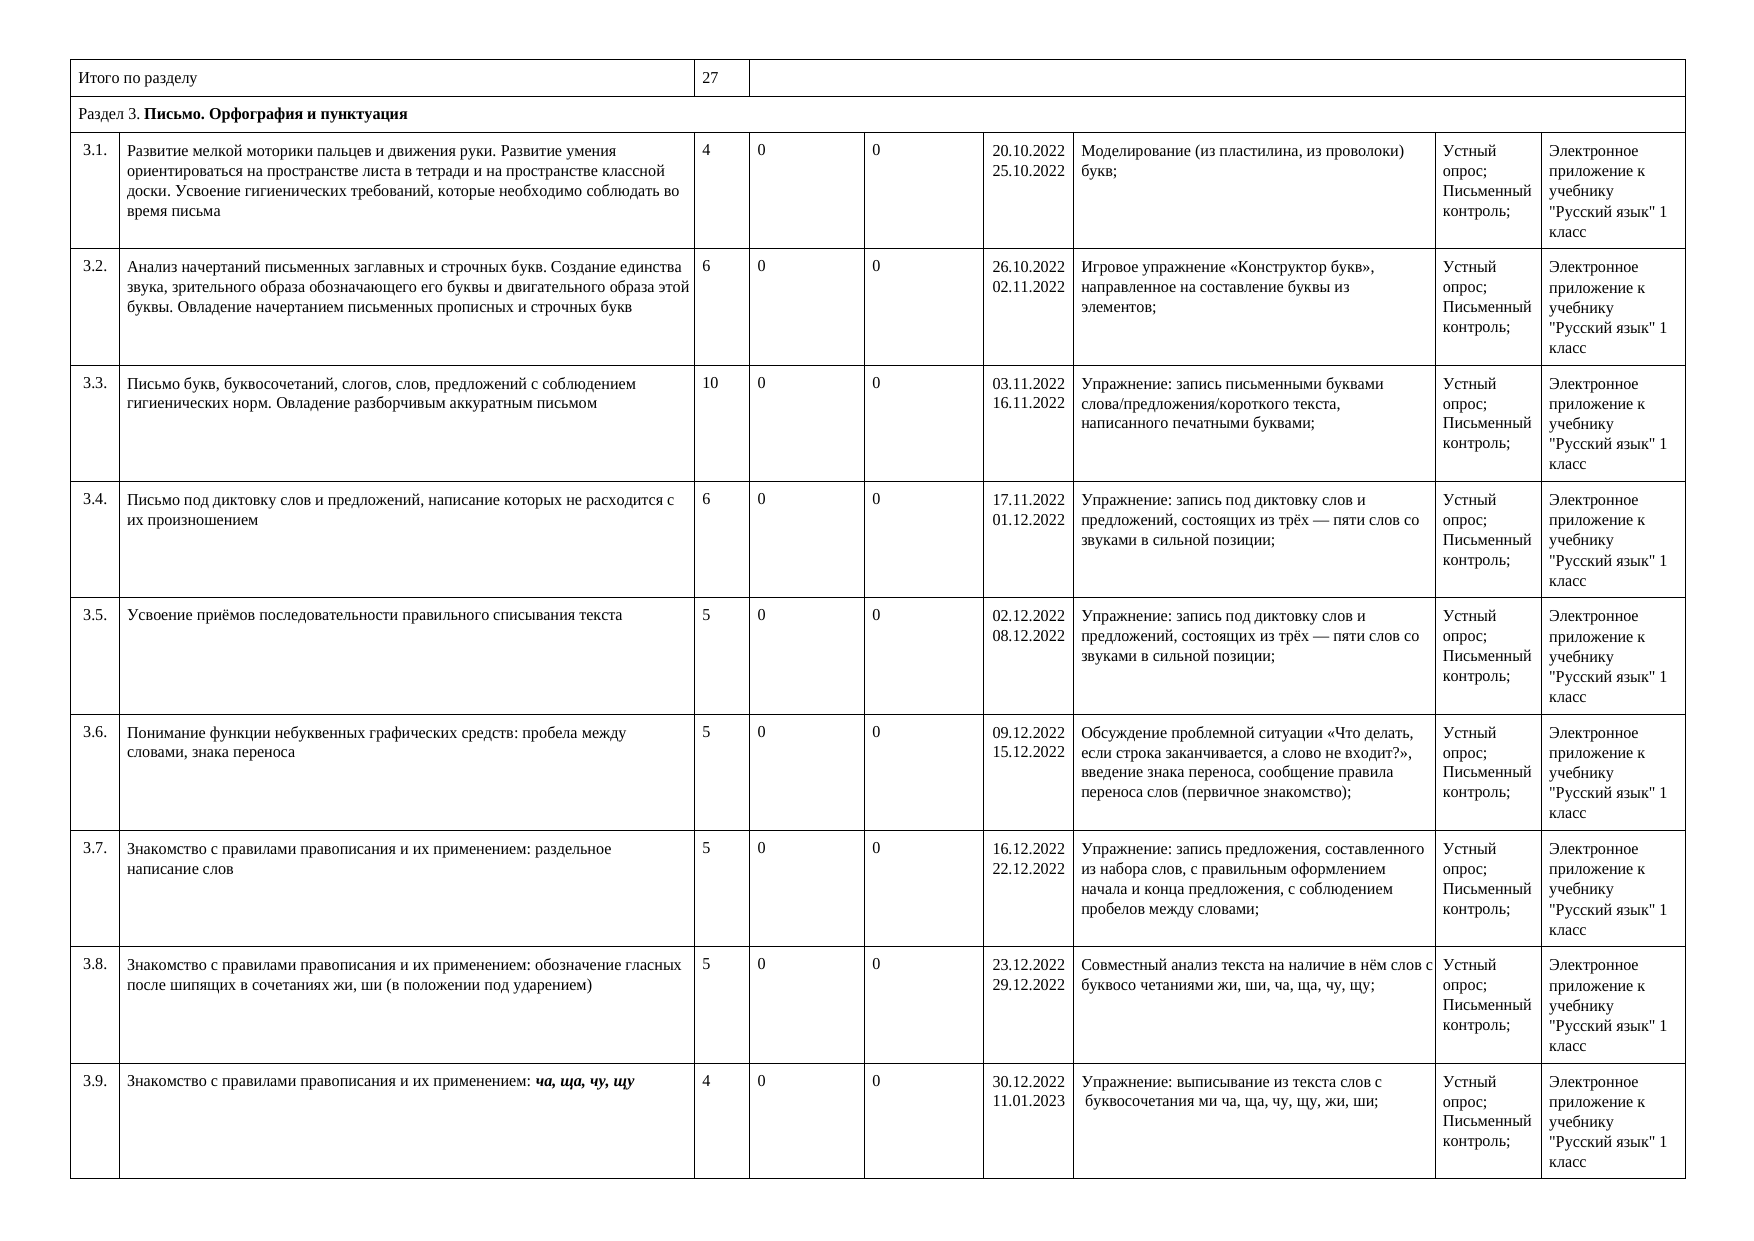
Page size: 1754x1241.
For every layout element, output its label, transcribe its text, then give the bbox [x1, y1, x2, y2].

table_cell 3.7. [71, 831, 119, 946]
table_cell Электронное приложение к учебнику "Русский язык" 1 класс [1542, 715, 1685, 830]
table_cell Моделирование (из пластилина, из проволоки) букв; [1074, 133, 1435, 248]
table_cell 6 [695, 482, 749, 597]
table_cell 0 [750, 366, 864, 481]
table_cell Электронное приложение к учебнику "Русский язык" 1 класс [1542, 831, 1685, 946]
table_cell 23.12.2022 29.12.2022 [984, 947, 1073, 1062]
table_cell Знакомство с правилами правописания и их применением: ча, ща, чу, щу [120, 1064, 694, 1178]
table_cell Устный опрос; Письменный контроль; [1436, 598, 1541, 713]
table_cell 0 [750, 1064, 864, 1178]
table_cell Электронное приложение к учебнику "Русский язык" 1 класс [1542, 1064, 1685, 1178]
table_cell 0 [750, 133, 864, 248]
table_cell Письмо под диктовку слов и предложений, написание которых не расходится с их произношением [120, 482, 694, 597]
table_cell 3.8. [71, 947, 119, 1062]
table_cell 3.3. [71, 366, 119, 481]
table_cell 02.12.2022 08.12.2022 [984, 598, 1073, 713]
table_cell 3.9. [71, 1064, 119, 1178]
table_cell 0 [750, 598, 864, 713]
table_cell Письмо букв, буквосочетаний, слогов, слов, предложений с соблюдением гигиенических норм. Овладение разборчивым аккуратным письмом [120, 366, 694, 481]
table_cell Устный опрос; Письменный контроль; [1436, 366, 1541, 481]
table_cell Устный опрос; Письменный контроль; [1436, 249, 1541, 364]
table_cell 6 [695, 249, 749, 364]
table_cell 0 [865, 947, 983, 1062]
table_cell Игровое упражнение «Конструктор букв», направленное на составление буквы из элементов; [1074, 249, 1435, 364]
table_cell 0 [865, 598, 983, 713]
table_cell Устный опрос; Письменный контроль; [1436, 715, 1541, 830]
table_cell Устный опрос; Письменный контроль; [1436, 831, 1541, 946]
table_cell Электронное приложение к учебнику "Русский язык" 1 класс [1542, 482, 1685, 597]
table_cell Упражнение: запись под диктовку слов и предложений, состоящих из трёх — пяти слов со звуками в сильной позиции; [1074, 482, 1435, 597]
table_cell 0 [865, 1064, 983, 1178]
table_cell 3.1. [71, 133, 119, 248]
table_cell 5 [695, 715, 749, 830]
table_cell 09.12.2022 15.12.2022 [984, 715, 1073, 830]
table_cell Электронное приложение к учебнику "Русский язык" 1 класс [1542, 366, 1685, 481]
table_cell 5 [695, 598, 749, 713]
table_cell Раздел 3. Письмо. Орфография и пунктуация [71, 97, 1685, 132]
table_cell Упражнение: выписывание из текста слов с буквосочетания​ ми ча, ща, чу, щу, жи, ши; [1074, 1064, 1435, 1178]
table_cell 0 [865, 715, 983, 830]
table_cell 5 [695, 947, 749, 1062]
table_cell 3.4. [71, 482, 119, 597]
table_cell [1542, 133, 1685, 248]
table_cell 30.12.2022 11.01.2023 [984, 1064, 1073, 1178]
table_cell 0 [865, 133, 983, 248]
table_cell 0 [750, 715, 864, 830]
table_cell Устный опрос; Письменный контроль; [1436, 947, 1541, 1062]
table_cell Устный опрос; Письменный контроль; [1436, 1064, 1541, 1178]
table_header Итого по разделу [71, 60, 694, 96]
table_cell 26.10.2022 02.11.2022 [984, 249, 1073, 364]
table_cell Устный опрос; Письменный контроль; [1436, 482, 1541, 597]
table_cell Электронное приложение к учебнику "Русский язык" 1 класс [1542, 598, 1685, 713]
table_cell Обсуждение проблемной ситуации «Что делать, если строка заканчивается, а слово не входит?», введение знака переноса, сообщение правила переноса слов (первичное знакомство); [1074, 715, 1435, 830]
table_cell Упражнение: запись под диктовку слов и предложений, состоящих из трёх — пяти слов со звуками в сильной позиции; [1074, 598, 1435, 713]
table_cell Электронное приложение к учебнику "Русский язык" 1 класс [1542, 249, 1685, 364]
table_cell 3.5. [71, 598, 119, 713]
table_cell 0 [750, 482, 864, 597]
table_cell 4 [695, 1064, 749, 1178]
table_cell Совместный анализ текста на наличие в нём слов с буквосо​ четаниями жи, ши, ча, ща, чу, щу; [1074, 947, 1435, 1062]
table_cell 20.10.2022 25.10.2022 [984, 133, 1073, 248]
table_cell Усвоение приёмов последовательности правильного списывания текста [120, 598, 694, 713]
table_cell 03.11.2022 16.11.2022 [984, 366, 1073, 481]
table_cell 17.11.2022 01.12.2022 [984, 482, 1073, 597]
table_cell 0 [865, 831, 983, 946]
table_cell 5 [695, 831, 749, 946]
table_cell Электронное приложение к учебнику "Русский язык" 1 класс [1542, 947, 1685, 1062]
table_cell Знакомство с правилами правописания и их применением: обозначение гласных после шипящих в сочетаниях жи, ши (в положении под ударением) [120, 947, 694, 1062]
table_cell 0 [865, 249, 983, 364]
table_cell 0 [750, 831, 864, 946]
table_cell Знакомство с правилами правописания и их применением: раздельное написание слов [120, 831, 694, 946]
table_cell Анализ начертаний письменных заглавных и строчных букв. Создание единства звука, зрительного образа обозначающего его буквы и двигательного образа этой буквы. Овладение начертанием письменных прописных и строчных букв [120, 249, 694, 364]
table_header 27 [695, 60, 749, 96]
table_cell Развитие мелкой моторики пальцев и движения руки. Развитие умения ориентироваться на пространстве листа в тетради и на пространстве классной доски. Усвоение гигиенических требований, которые необходимо соблюдать во время письма [120, 133, 694, 248]
table_header [750, 60, 1685, 96]
table_cell Устный опрос; Письменный контроль; [1436, 133, 1541, 248]
table_cell Понимание функции небуквенных графических средств: пробела между словами, знака переноса [120, 715, 694, 830]
table_cell 0 [865, 482, 983, 597]
table_cell 3.2. [71, 249, 119, 364]
table_cell Упражнение: запись письменными буквами слова/предло​жения/короткого текста, написанного печатными буквами; [1074, 366, 1435, 481]
table_cell 4 [695, 133, 749, 248]
table_cell 0 [750, 947, 864, 1062]
table_cell 0 [865, 366, 983, 481]
table_cell 3.6. [71, 715, 119, 830]
table_cell 10 [695, 366, 749, 481]
table_cell 0 [750, 249, 864, 364]
table_cell 16.12.2022 22.12.2022 [984, 831, 1073, 946]
